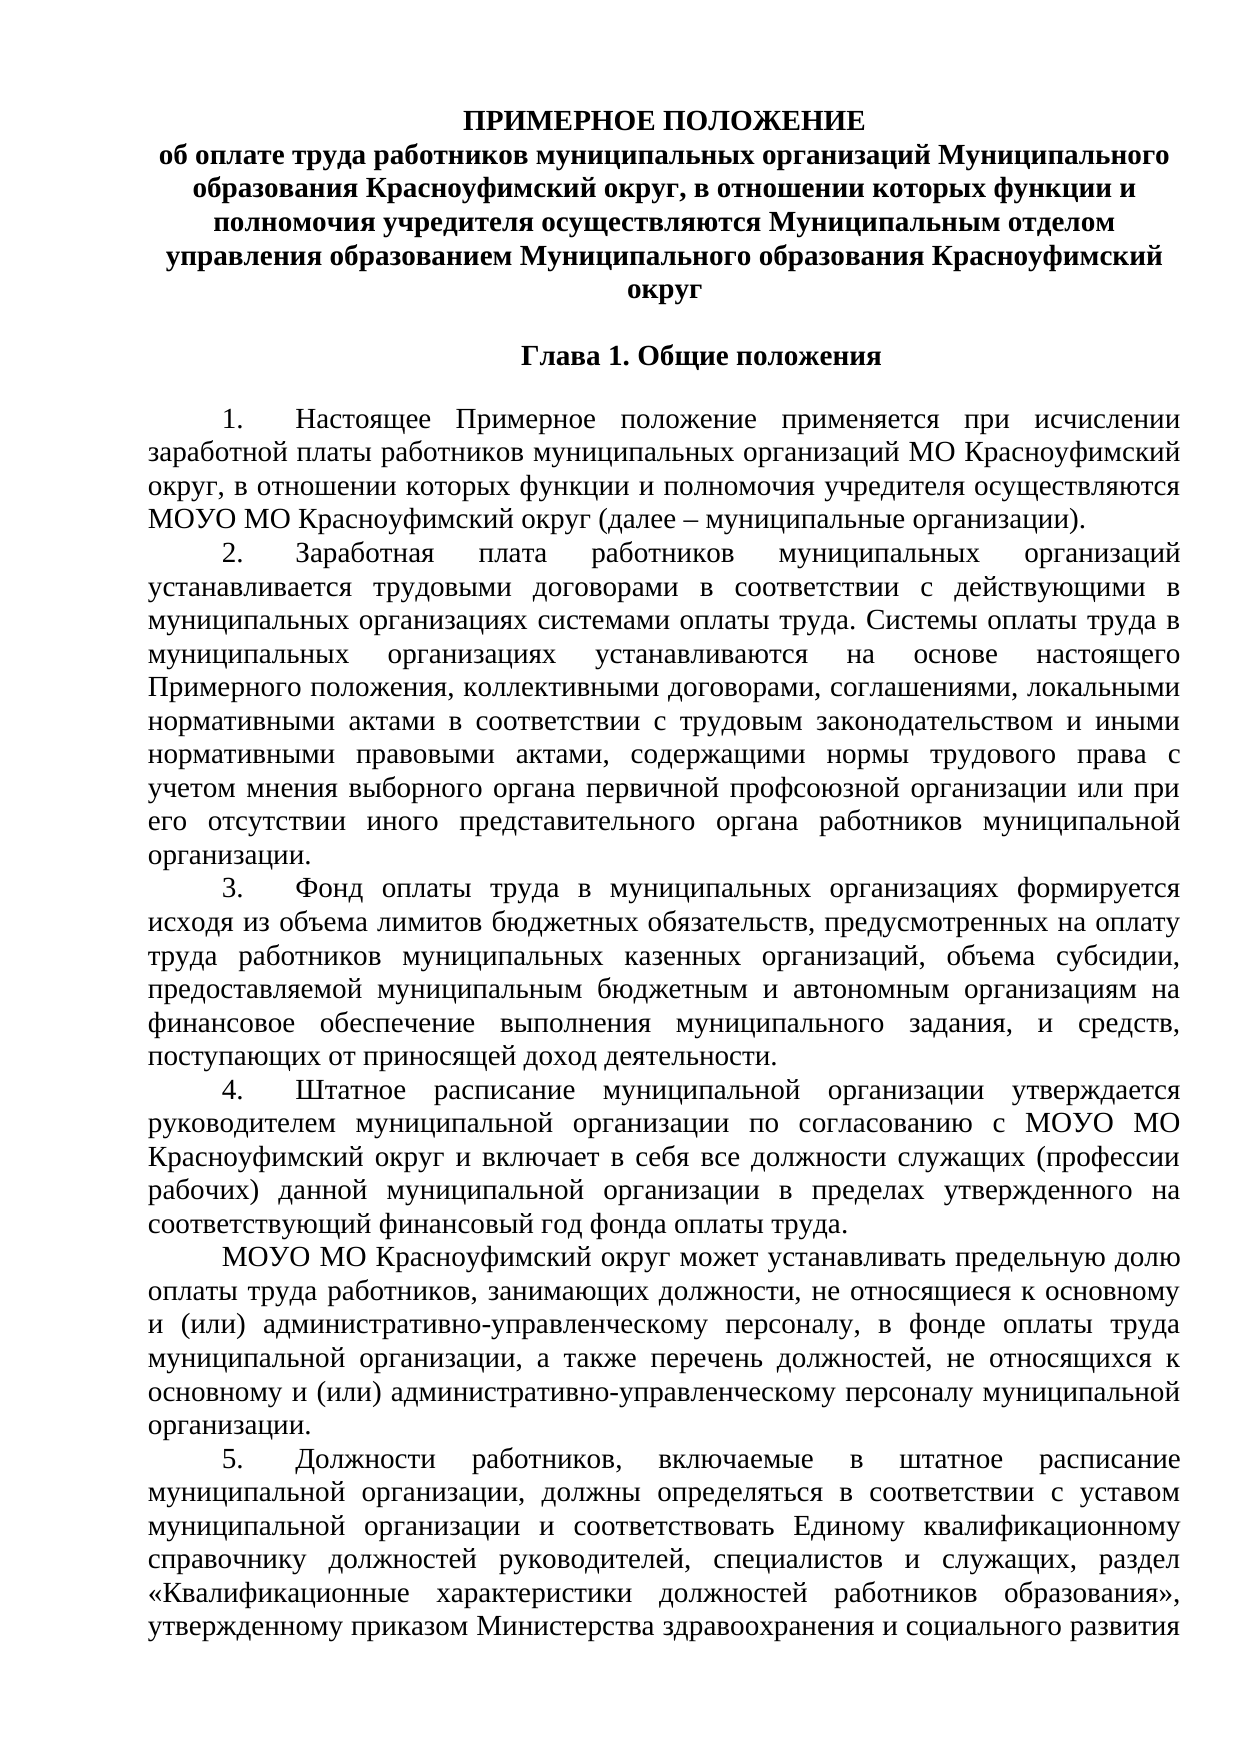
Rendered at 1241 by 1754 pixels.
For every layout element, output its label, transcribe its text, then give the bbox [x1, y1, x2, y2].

list Заработная плата работников муниципальных организаций устанавливается трудовыми договорами в соответствии с действующими в муниципальных организациях системами оплаты труда. Системы оплаты труда в муниципальных организациях устанавливаются на основе настоящего Примерного положения, коллективными договорами, соглашениями, локальными нормативными актами в соответствии с трудовым законодательством и иными нормативными правовыми актами, содержащими нормы трудового права с учетом мнения выборного органа первичной профсоюзной организации или при его отсутствии иного представительного органа работников муниципальной организации. [148, 535, 1181, 871]
text об оплате труда работников муниципальных организаций Муниципального образования Красноуфимский округ, в отношении которых функции и полномочия учредителя осуществляются Муниципальным отделом управления образованием Муниципального образования Красноуфимский округ [148, 137, 1181, 305]
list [148, 1441, 1181, 1642]
list Фонд оплаты труда в муниципальных организациях формируется исходя из объема лимитов бюджетных обязательств, предусмотренных на оплату труда работников муниципальных казенных организаций, объема субсидии, предоставляемой муниципальным бюджетным и автономным организациям на финансовое обеспечение выполнения муниципального задания, и средств, поступающих от приносящей доход деятельности. [148, 871, 1181, 1072]
list Штатное расписание муниципальной организации утверждается руководителем муниципальной организации по согласованию с МОУО МО Красноуфимский округ и включает в себя все должности служащих (профессии рабочих) данной муниципальной организации в пределах утвержденного на соответствующий финансовый год фонда оплаты труда. [148, 1072, 1181, 1239]
text Глава 1. Общие положения [148, 338, 1181, 372]
text ПРИМЕРНОЕ ПОЛОЖЕНИЕ [148, 103, 1181, 137]
text МОУО МО Красноуфимский округ может устанавливать предельную долю оплаты труда работников, занимающих должности, не относящиеся к основному и (или) административно-управленческому персоналу, в фонде оплаты труда муниципальной организации, а также перечень должностей, не относящихся к основному и (или) административно-управленческому персоналу муниципальной организации. [148, 1239, 1181, 1441]
list Настоящее Примерное положение применяется при исчислении заработной платы работников муниципальных организаций МО Красноуфимский округ, в отношении которых функции и полномочия учредителя осуществляются МОУО МО Красноуфимский округ (далее – муниципальные организации). [148, 401, 1181, 535]
